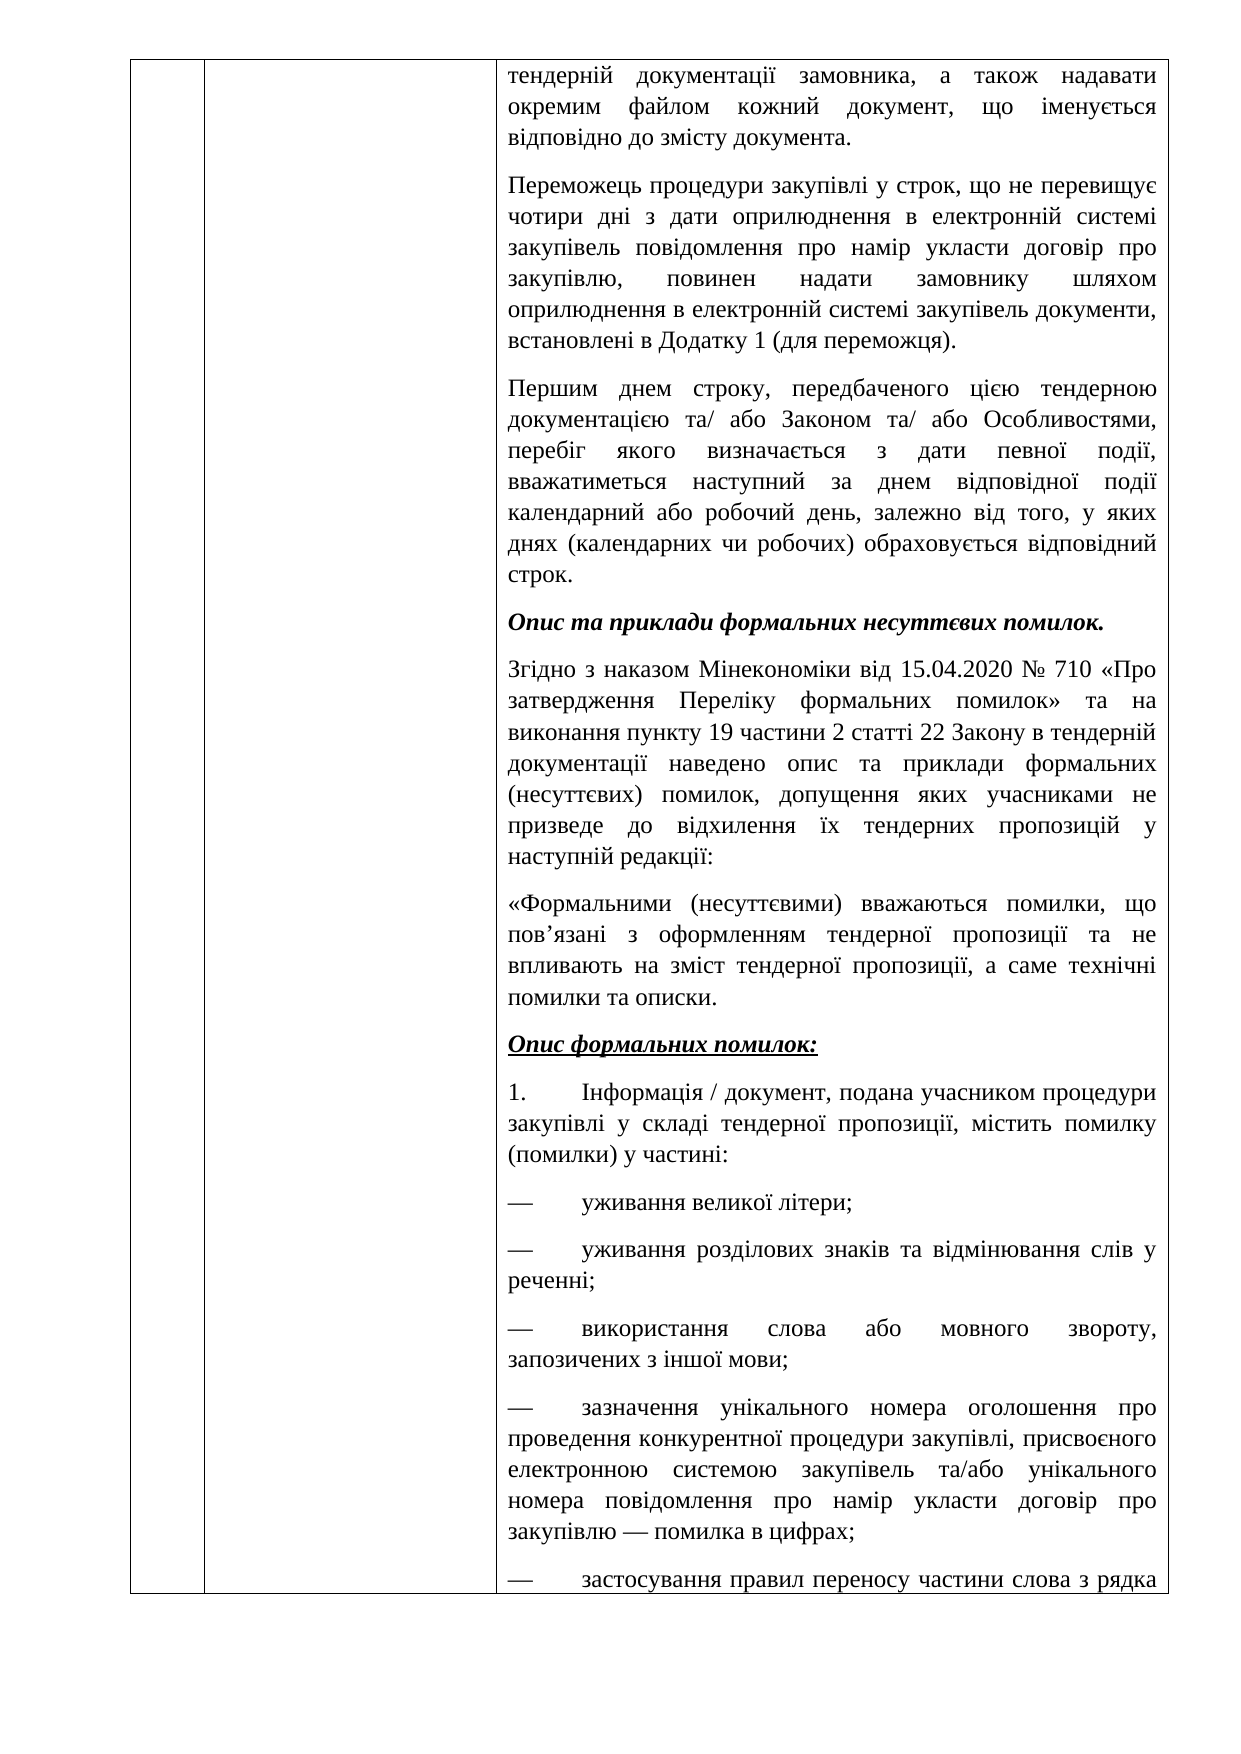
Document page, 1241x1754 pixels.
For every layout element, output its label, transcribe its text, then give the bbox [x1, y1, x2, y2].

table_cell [497, 60, 1168, 1593]
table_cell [205, 60, 496, 1593]
table_cell 1 [131, 60, 204, 1593]
